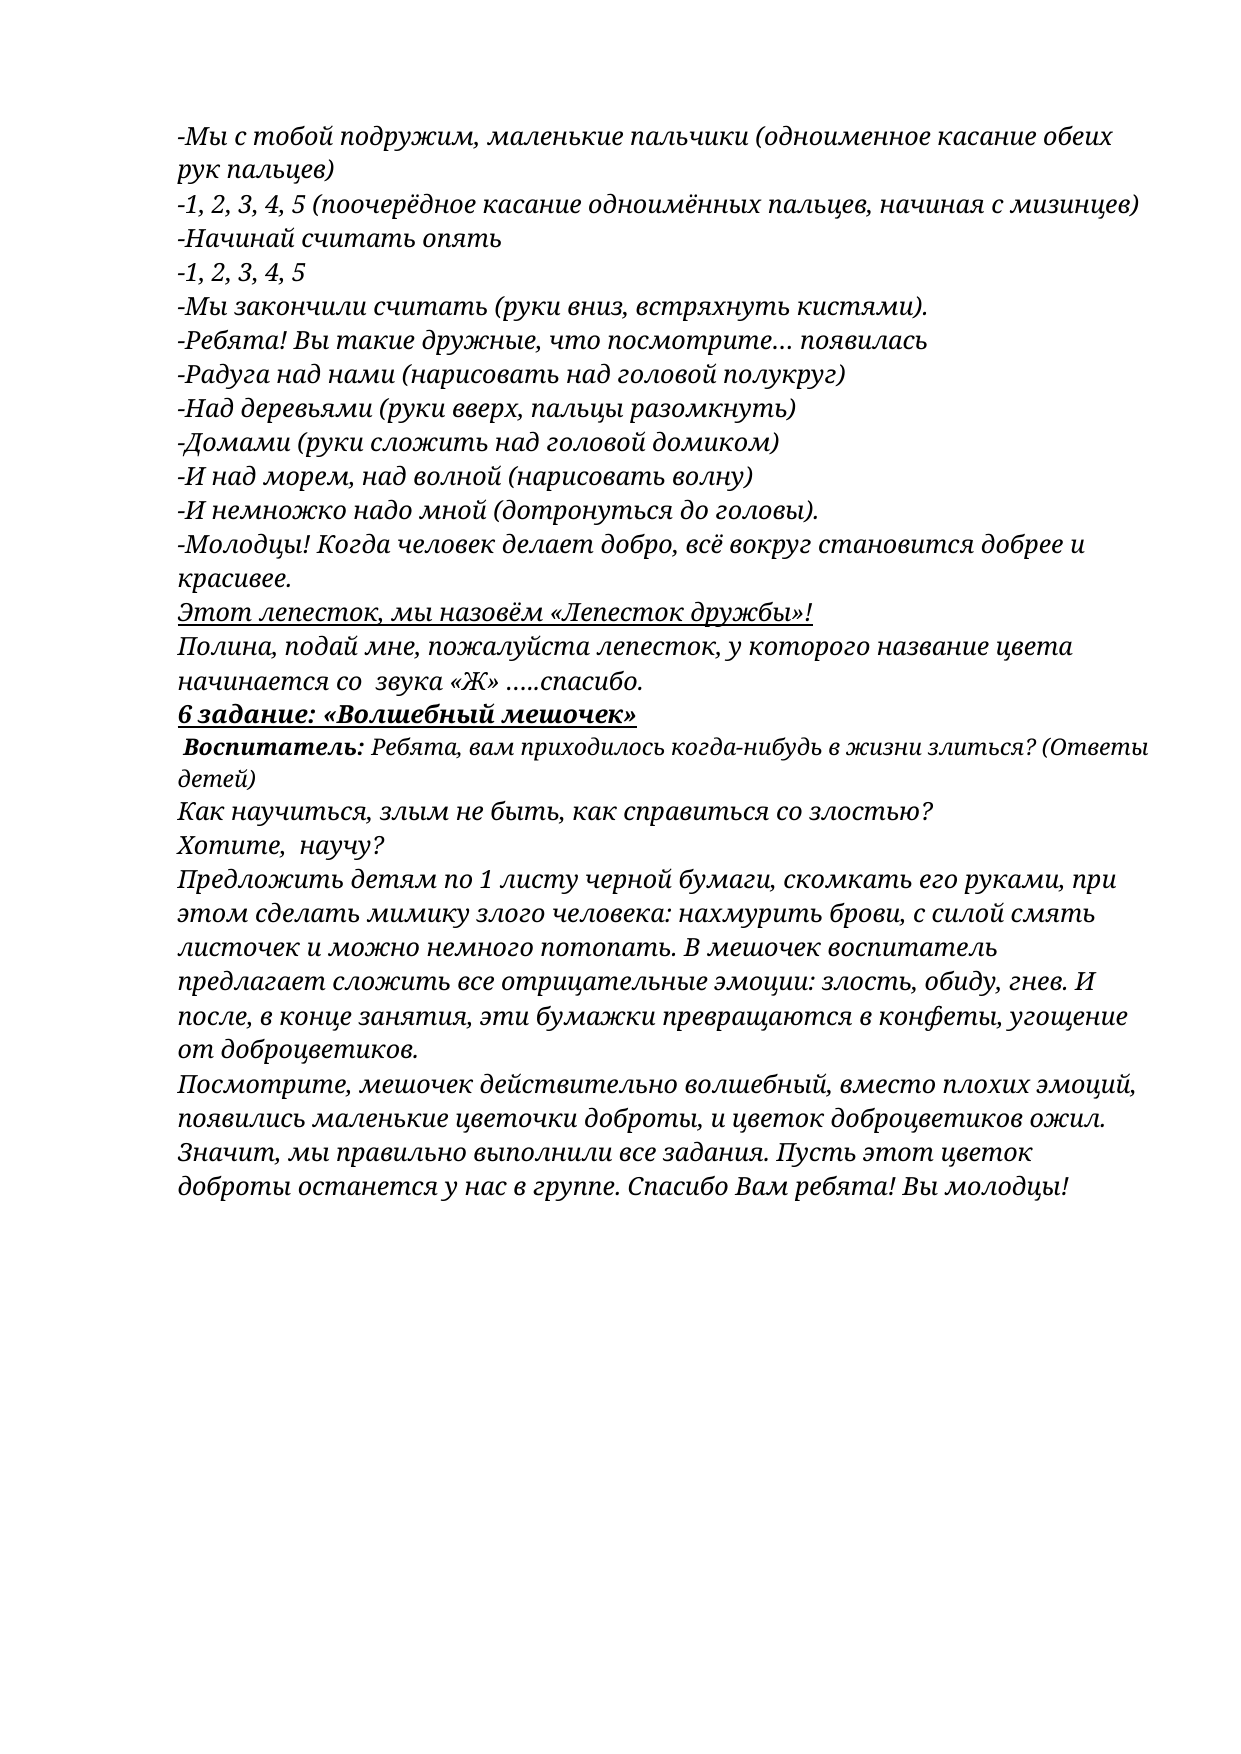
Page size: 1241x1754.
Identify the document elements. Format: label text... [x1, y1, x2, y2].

text -Радуга над нами (нарисовать над головой полукруг) [177, 357, 1152, 391]
text -Домами (руки сложить над головой домиком) [177, 425, 1152, 459]
text -Мы закончили считать (руки вниз, встряхнуть кистями). [177, 288, 1152, 322]
text -И немножко надо мной (дотронуться до головы). [177, 493, 1152, 527]
text Воспитатель: Ребята, вам приходилось когда-нибудь в жизни злиться? (Ответы детей) [177, 731, 1152, 794]
text Как научиться, злым не быть, как справиться со злостью? [177, 794, 1152, 828]
text -Мы с тобой подружим, маленькие пальчики (одноименное касание обеих рук пальцев) [177, 118, 1152, 186]
text -Ребята! Вы такие дружные, что посмотрите… появилась [177, 322, 1152, 357]
text -1, 2, 3, 4, 5 [177, 254, 1152, 288]
text Этот лепесток, мы назовём «Лепесток дружбы»! [177, 595, 1152, 629]
text Хотите, научу? [177, 828, 1152, 862]
text Посмотрите, мешочек действительно волшебный, вместо плохих эмоций, появились маленькие цветочки доброты, и цветок доброцветиков ожил. Значит, мы правильно выполнили все задания. Пусть этот цветок доброты останется у нас в группе. Спасибо Вам ребята! Вы молодцы! [177, 1066, 1152, 1202]
text Предложить детям по 1 листу черной бумаги, скомкать его руками, при этом сделать мимику злого человека: нахмурить брови, с силой смять листочек и можно немного потопать. В мешочек воспитатель предлагает сложить все отрицательные эмоции: злость, обиду, гнев. И после, в конце занятия, эти бумажки превращаются в конфеты, угощение от доброцветиков. [177, 862, 1152, 1066]
text -Молодцы! Когда человек делает добро, всё вокруг становится добрее и красивее. [177, 527, 1152, 595]
text Полина, подай мне, пожалуйста лепесток, у которого название цвета начинается со звука «Ж» …..спасибо. [177, 629, 1152, 697]
text -Над деревьями (руки вверх, пальцы разомкнуть) [177, 391, 1152, 425]
text -И над морем, над волной (нарисовать волну) [177, 459, 1152, 493]
text -Начинай считать опять [177, 220, 1152, 254]
text -1, 2, 3, 4, 5 (поочерёдное касание одноимённых пальцев, начиная с мизинцев) [177, 186, 1152, 220]
text 6 задание: «Волшебный мешочек» [177, 697, 1152, 731]
